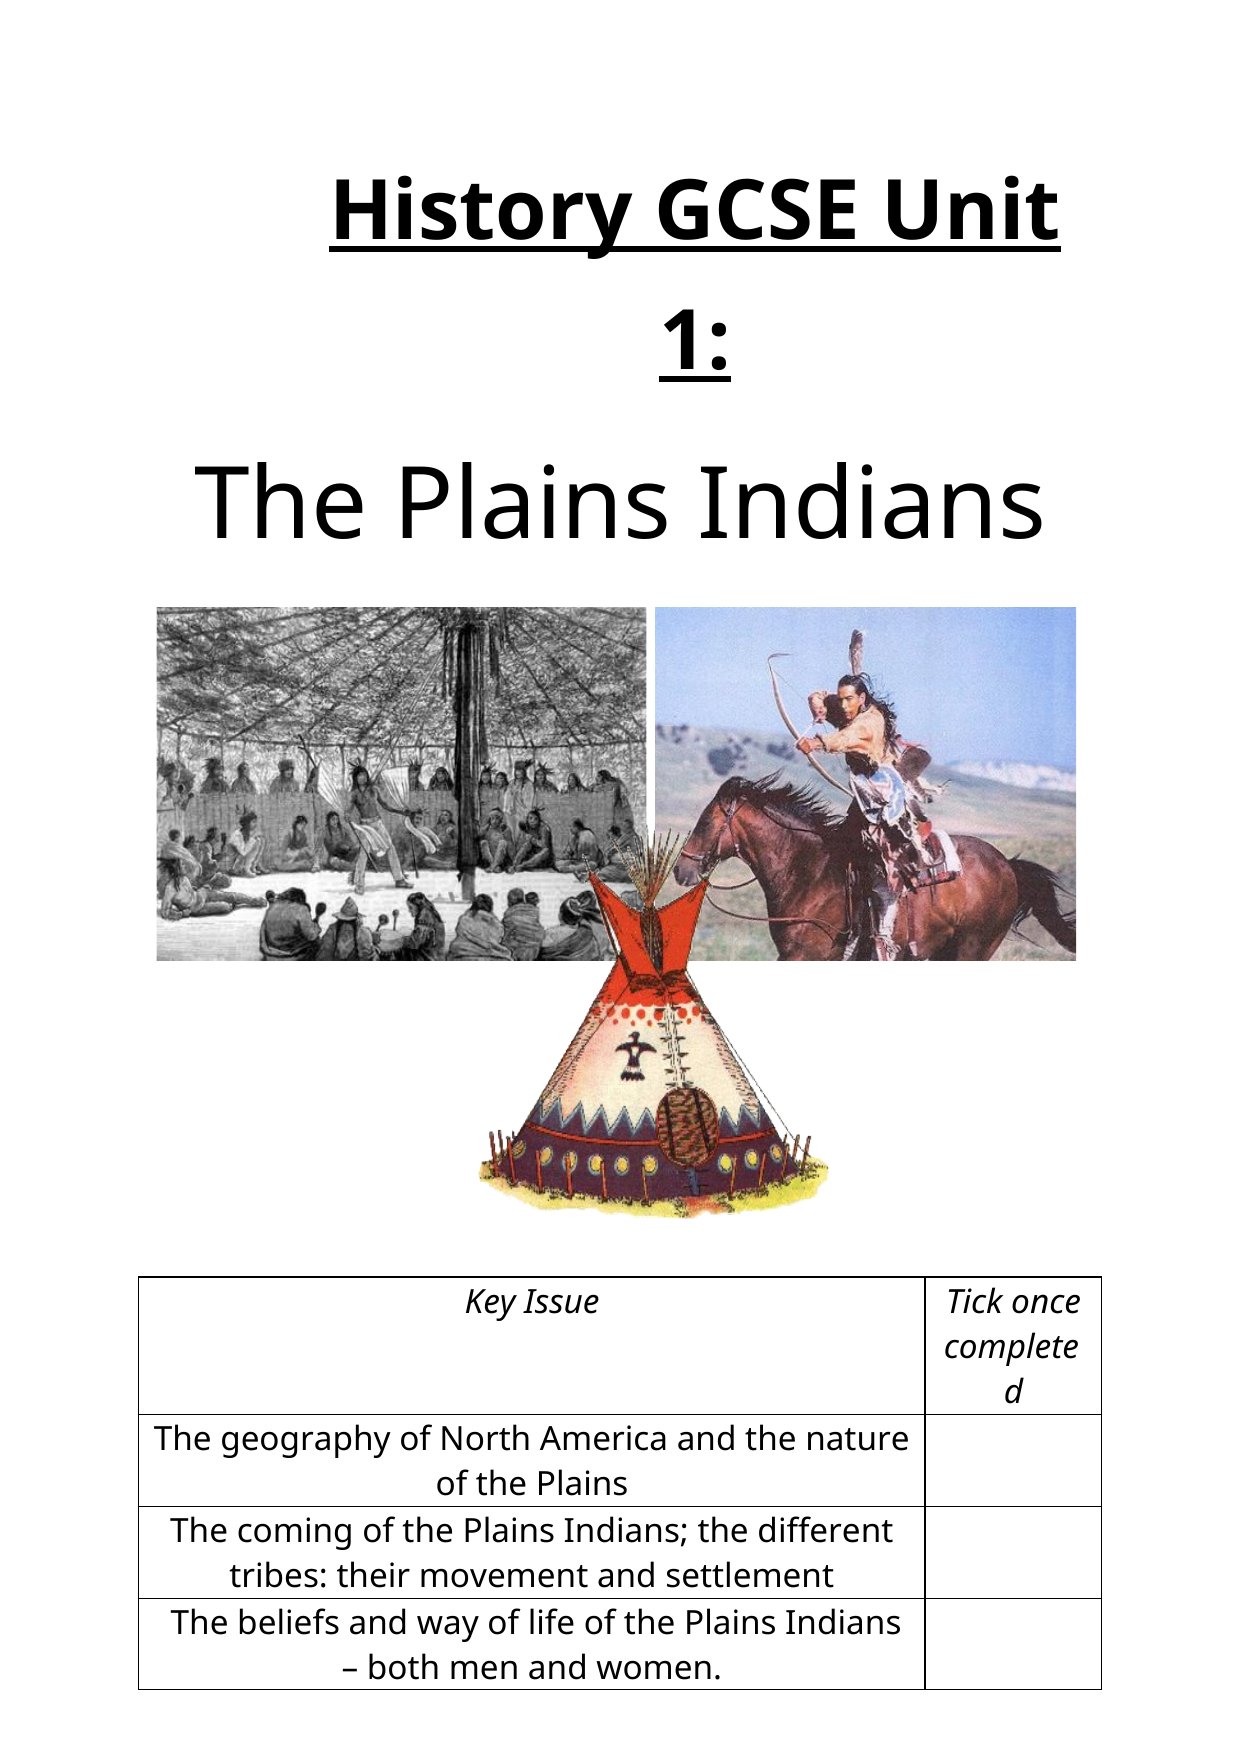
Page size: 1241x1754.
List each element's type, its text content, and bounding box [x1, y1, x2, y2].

list History GCSE Unit 1: [300, 150, 1090, 394]
table_cell The coming of the Plains Indians; the different tribes: their movement and settlement [139, 1507, 924, 1597]
table_cell [926, 1599, 1101, 1689]
picture [156, 607, 647, 961]
table_header Tick once completed [926, 1278, 1101, 1414]
table_cell [926, 1415, 1101, 1506]
table_header Key Issue [139, 1278, 924, 1414]
text The Plains Indians [150, 432, 1090, 568]
table_cell [926, 1507, 1101, 1597]
picture [655, 607, 1077, 961]
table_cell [139, 1599, 924, 1689]
table_cell The geography of North America and the nature of the Plains [139, 1415, 924, 1506]
